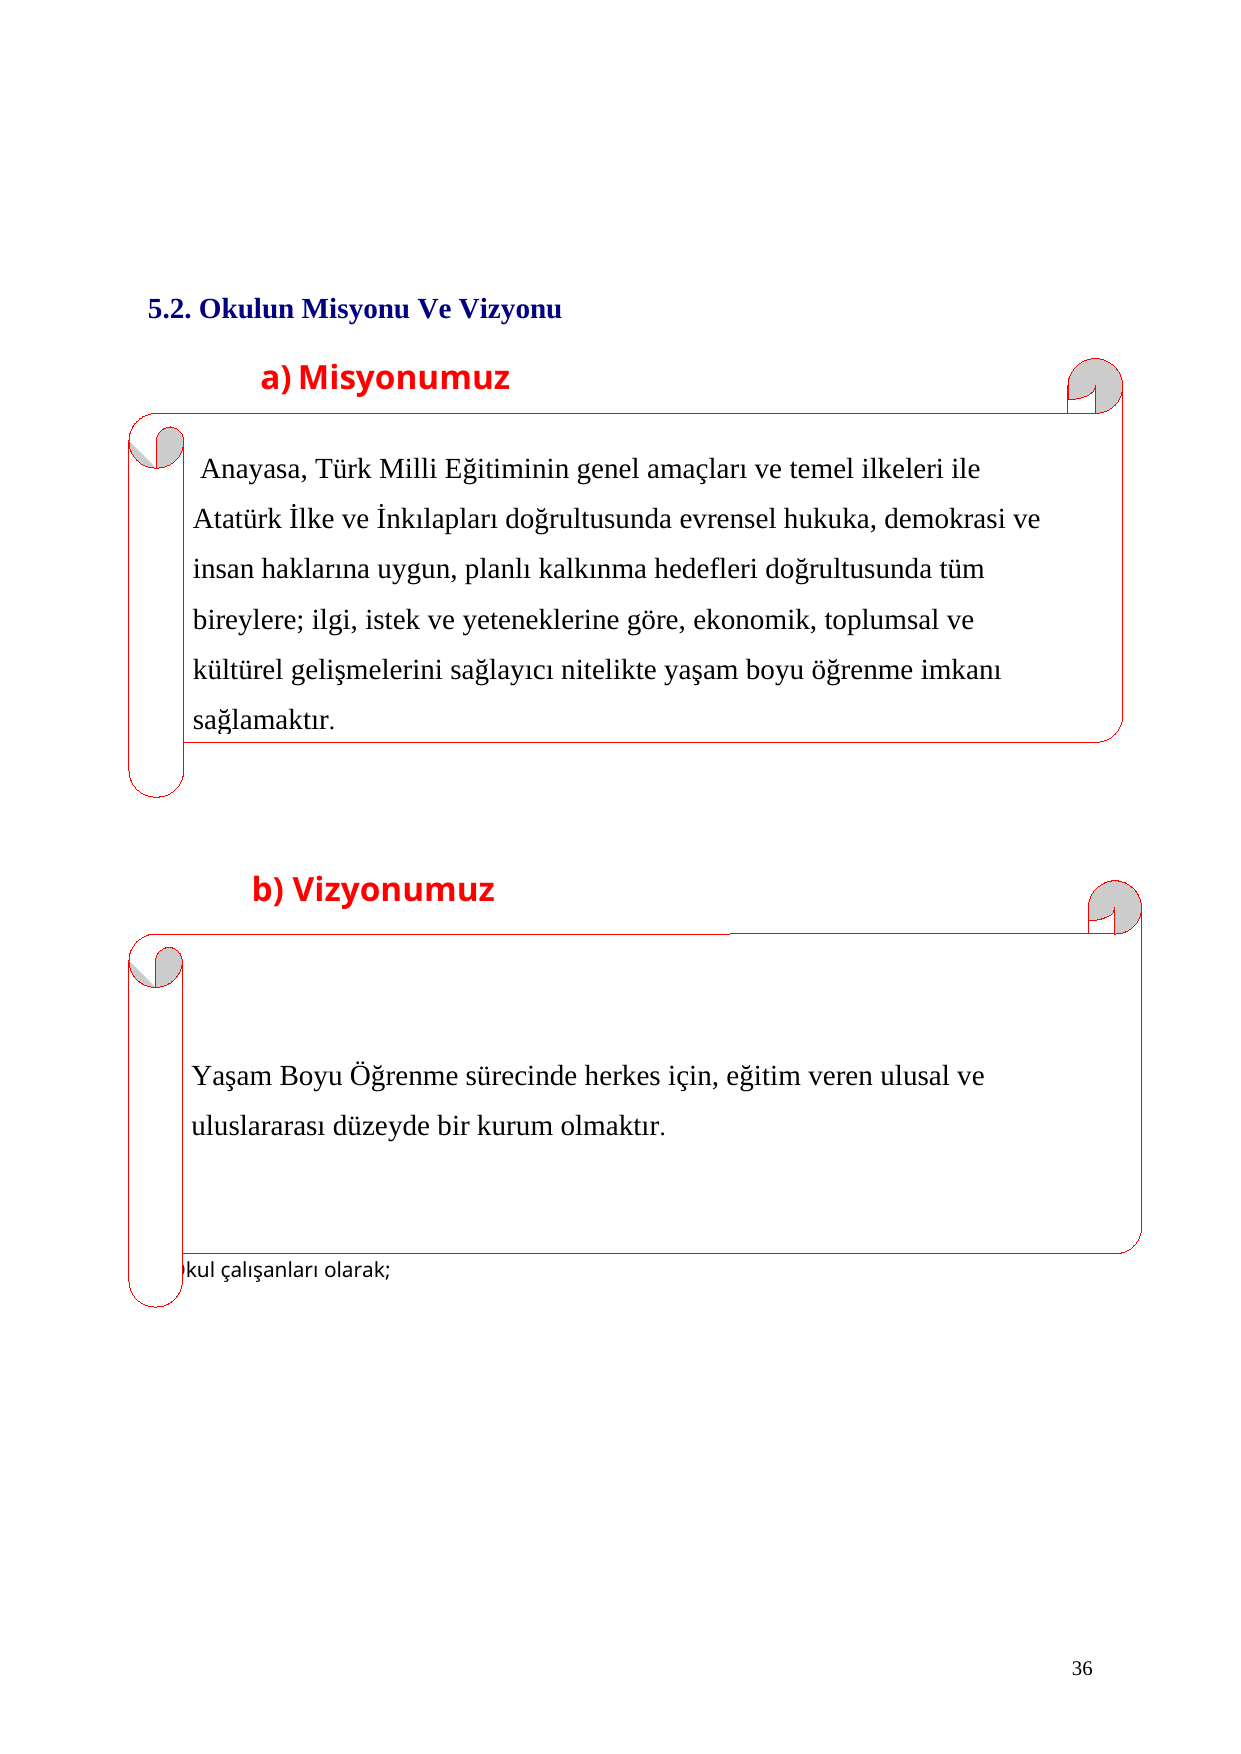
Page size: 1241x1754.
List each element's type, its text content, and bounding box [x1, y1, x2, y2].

text 5.2. Okulun Misyonu Ve Vizyonu [148, 291, 1092, 325]
list Misyonumuz [260, 354, 1092, 399]
text Okul çalışanları olarak; [183, 1255, 1092, 1283]
text b) Vizyonumuz [148, 865, 1092, 911]
